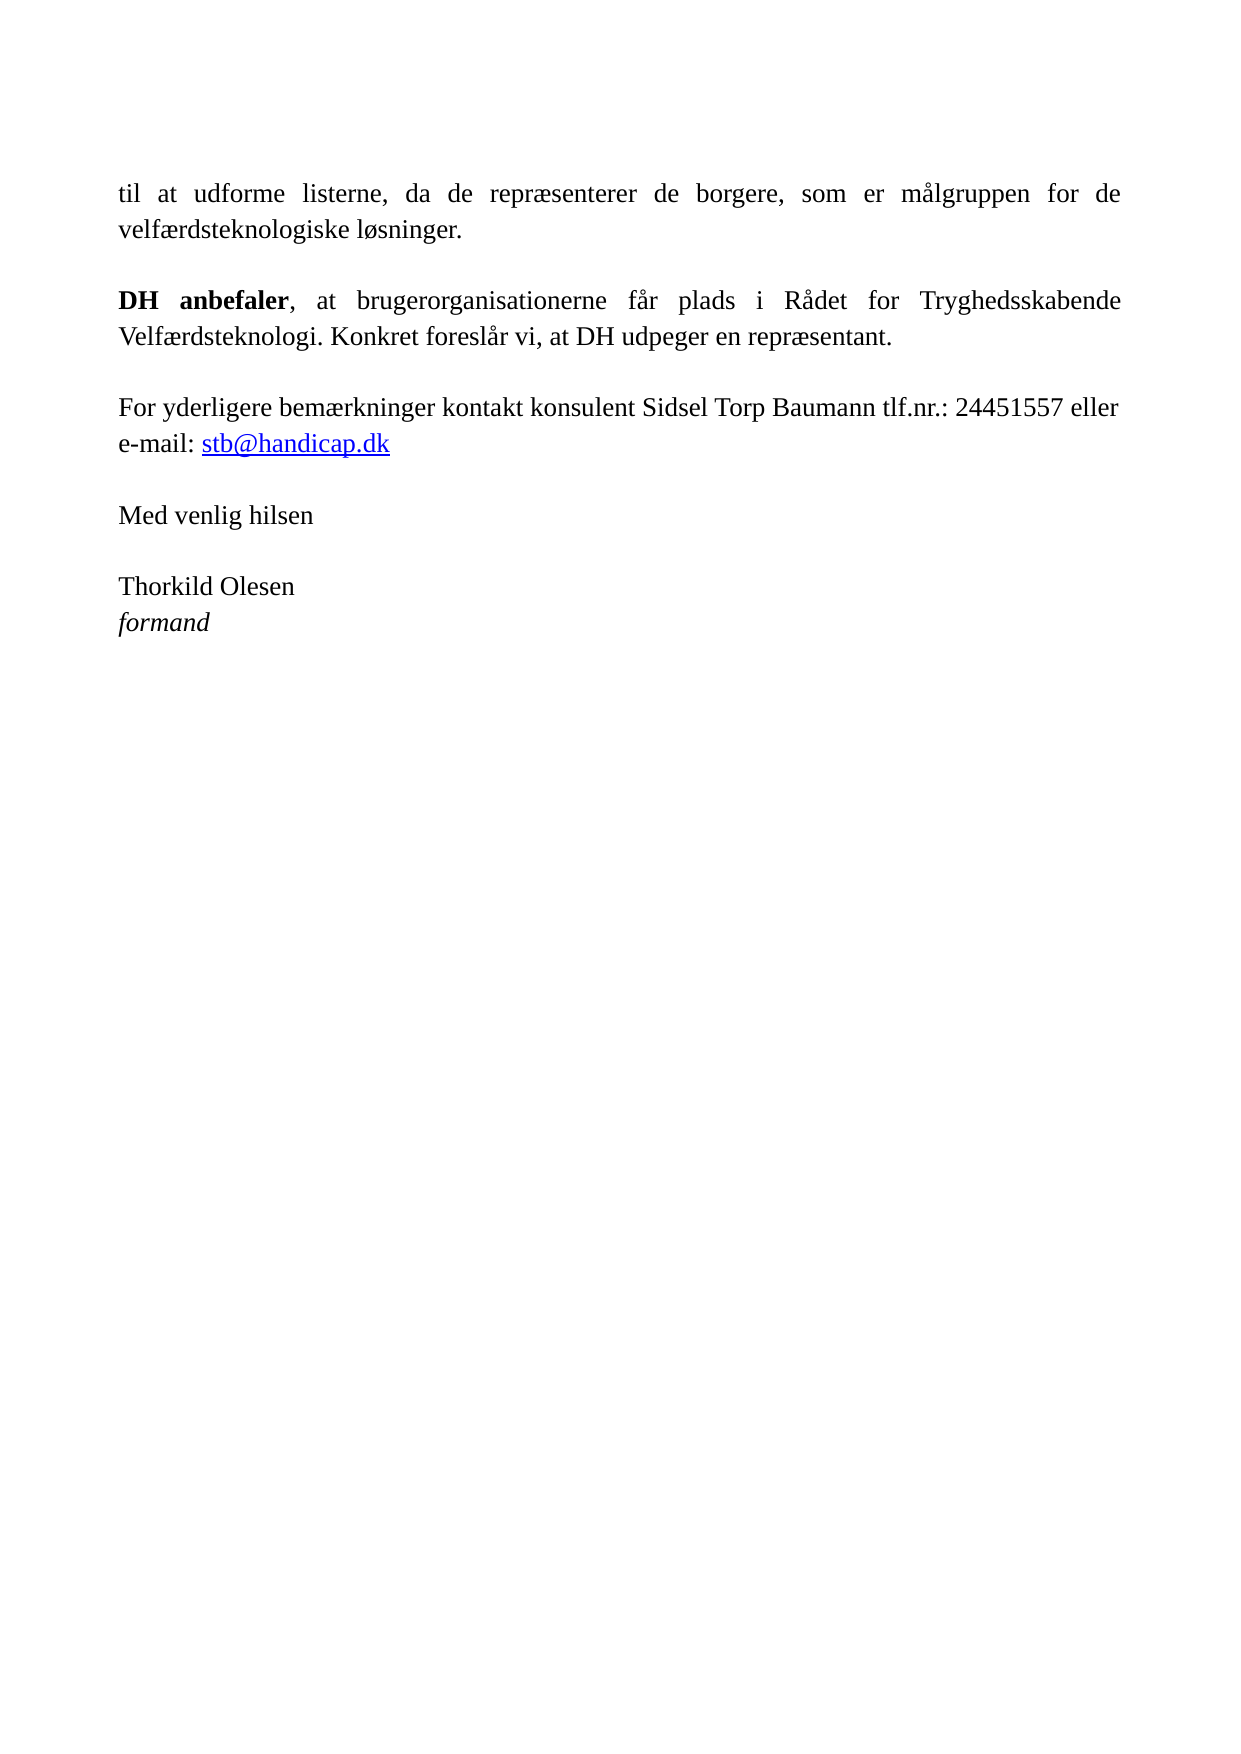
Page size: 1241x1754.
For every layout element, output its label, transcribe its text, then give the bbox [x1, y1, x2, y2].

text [118, 177, 1122, 244]
text Med venlig hilsen [118, 499, 1122, 530]
text formand [118, 606, 1122, 637]
text DH anbefaler, at brugerorganisationerne får plads i Rådet for Tryghedsskabende Velfærdsteknologi. Konkret foreslår vi, at DH udpeger en repræsentant. [118, 284, 1122, 351]
text For yderligere bemærkninger kontakt konsulent Sidsel Torp Baumann tlf.nr.: 24451557 eller e-mail: stb@handicap.dk [118, 392, 1122, 458]
text Thorkild Olesen [118, 570, 1122, 601]
